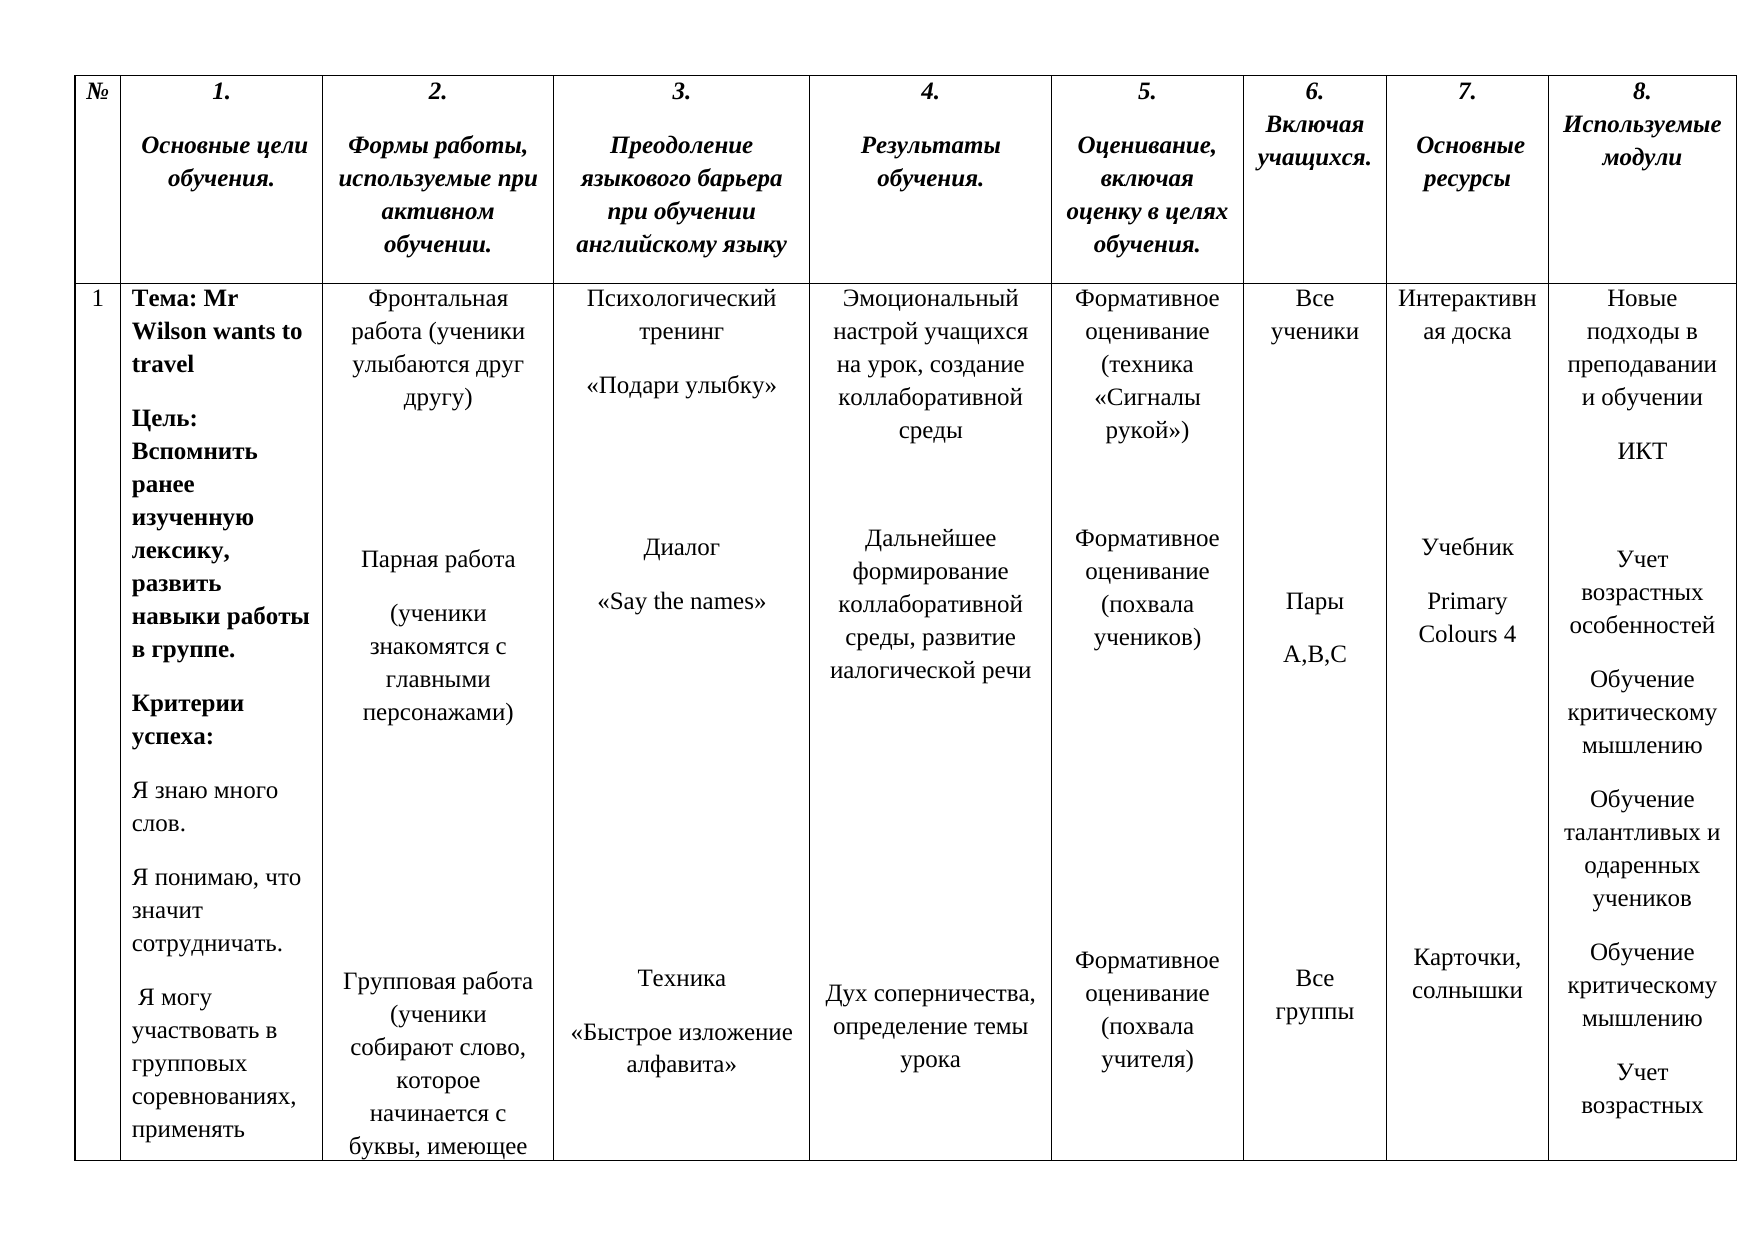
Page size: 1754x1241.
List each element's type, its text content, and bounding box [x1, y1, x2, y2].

table_header 2. Формы работы, используемые при активном обучении. [323, 76, 553, 282]
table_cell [1244, 284, 1386, 1160]
table_header 3. Преодоление языкового барьера при обучении английскому языку [554, 76, 809, 282]
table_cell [1387, 284, 1548, 1160]
table_header 5. Оценивание, включая оценку в целях обучения. [1052, 76, 1243, 282]
table_header 7. Основные ресурсы [1387, 76, 1548, 282]
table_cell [810, 284, 1051, 1160]
table_header 6. Включая учащихся. [1244, 76, 1386, 282]
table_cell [323, 284, 553, 1160]
table_cell 1 [76, 284, 120, 1160]
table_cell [121, 284, 322, 1160]
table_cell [1549, 284, 1736, 1160]
table_header 8. Используемые модули [1549, 76, 1736, 282]
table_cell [1052, 284, 1243, 1160]
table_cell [554, 284, 809, 1160]
table_header 1. Основные цели обучения. [121, 76, 322, 282]
table_header № [76, 76, 120, 282]
table_header 4. Результаты обучения. [810, 76, 1051, 282]
